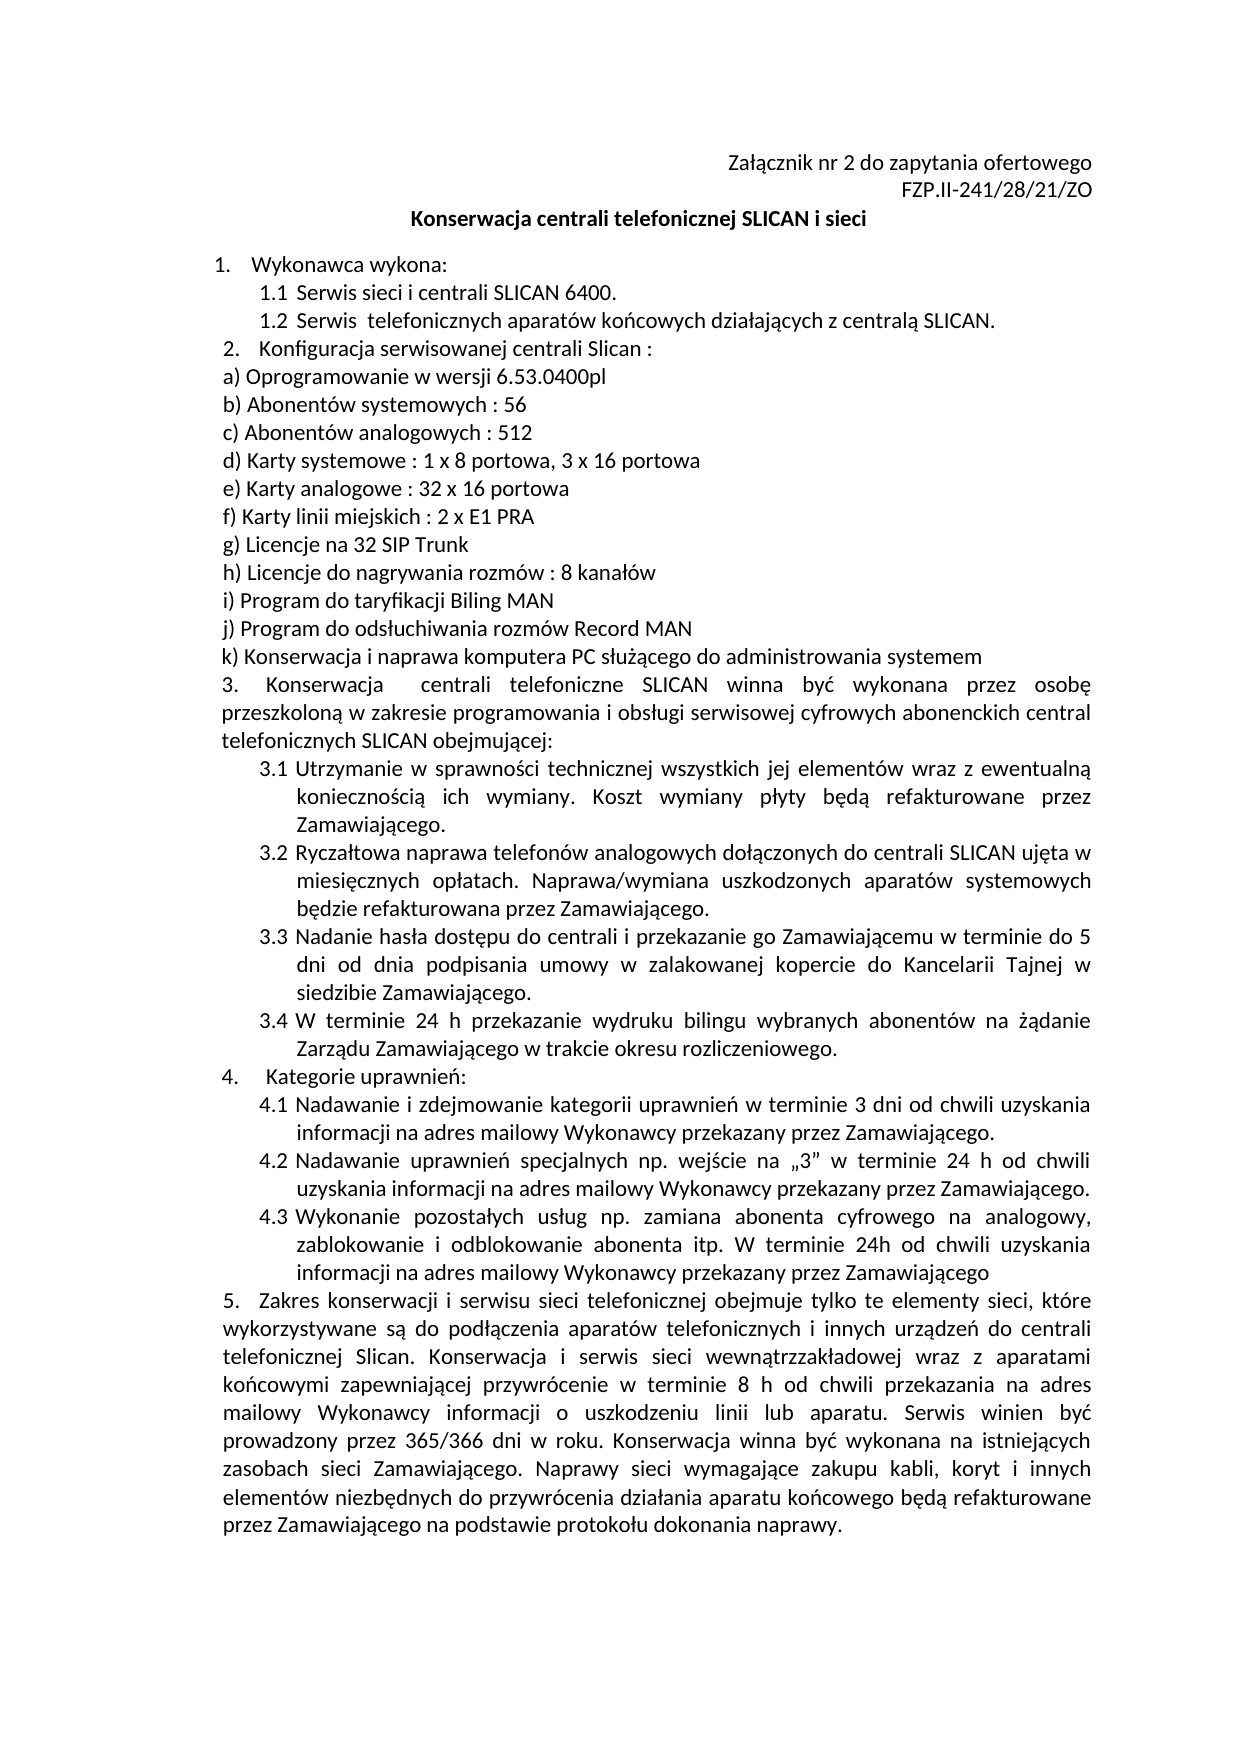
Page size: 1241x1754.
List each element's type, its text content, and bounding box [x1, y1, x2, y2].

list Wykonanie pozostałych usług np. zamiana abonenta cyfrowego na analogowy, zablokowanie i odblokowanie abonenta itp. W terminie 24h od chwili uzyskania informacji na adres mailowy Wykonawcy przekazany przez Zamawiającego [259, 1202, 1093, 1286]
text Załącznik nr 2 do zapytania ofertowego [148, 148, 1093, 176]
text a) Oprogramowanie w wersji 6.53.0400pl [223, 362, 1093, 390]
list Nadawanie i zdejmowanie kategorii uprawnień w terminie 3 dni od chwili uzyskania informacji na adres mailowy Wykonawcy przekazany przez Zamawiającego. [259, 1090, 1093, 1146]
list Konserwacja centrali telefoniczne SLICAN winna być wykonana przez osobę przeszkoloną w zakresie programowania i obsługi serwisowej cyfrowych abonenckich central telefonicznych SLICAN obejmującej: [221, 670, 1093, 754]
list Konfiguracja serwisowanej centrali Slican : [223, 334, 1093, 362]
text k) Konserwacja i naprawa komputera PC służącego do administrowania systemem [221, 642, 1093, 670]
text i) Program do taryfikacji Biling MAN [223, 586, 1093, 614]
text f) Karty linii miejskich : 2 x E1 PRA [223, 502, 1093, 530]
list Serwis telefonicznych aparatów końcowych działających z centralą SLICAN. [259, 306, 1093, 334]
list Serwis sieci i centrali SLICAN 6400. [259, 278, 1093, 306]
list W terminie 24 h przekazanie wydruku bilingu wybranych abonentów na żądanie Zarządu Zamawiającego w trakcie okresu rozliczeniowego. [259, 1006, 1093, 1062]
list Wykonawca wykona: [213, 250, 1093, 278]
text d) Karty systemowe : 1 x 8 portowa, 3 x 16 portowa [223, 446, 1093, 474]
text e) Karty analogowe : 32 x 16 portowa [223, 474, 1093, 502]
text Konserwacja centrali telefonicznej SLICAN i sieci [185, 204, 1093, 232]
text b) Abonentów systemowych : 56 [223, 390, 1093, 418]
list Nadanie hasła dostępu do centrali i przekazanie go Zamawiającemu w terminie do 5 dni od dnia podpisania umowy w zalakowanej kopercie do Kancelarii Tajnej w siedzibie Zamawiającego. [259, 922, 1093, 1006]
list Nadawanie uprawnień specjalnych np. wejście na „3” w terminie 24 h od chwili uzyskania informacji na adres mailowy Wykonawcy przekazany przez Zamawiającego. [259, 1146, 1093, 1202]
list Zakres konserwacji i serwisu sieci telefonicznej obejmuje tylko te elementy sieci, które wykorzystywane są do podłączenia aparatów telefonicznych i innych urządzeń do centrali telefonicznej Slican. Konserwacja i serwis sieci wewnątrzzakładowej wraz z aparatami końcowymi zapewniającej przywrócenie w terminie 8 h od chwili przekazania na adres mailowy Wykonawcy informacji o uszkodzeniu linii lub aparatu. Serwis winien być prowadzony przez 365/366 dni w roku. Konserwacja winna być wykonana na istniejących zasobach sieci Zamawiającego. Naprawy sieci wymagające zakupu kabli, koryt i innych elementów niezbędnych do przywrócenia działania aparatu końcowego będą refakturowane przez Zamawiającego na podstawie protokołu dokonania naprawy. [223, 1286, 1093, 1539]
text h) Licencje do nagrywania rozmów : 8 kanałów [223, 558, 1093, 586]
list Ryczałtowa naprawa telefonów analogowych dołączonych do centrali SLICAN ujęta w miesięcznych opłatach. Naprawa/wymiana uszkodzonych aparatów systemowych będzie refakturowana przez Zamawiającego. [259, 838, 1093, 922]
list Utrzymanie w sprawności technicznej wszystkich jej elementów wraz z ewentualną koniecznością ich wymiany. Koszt wymiany płyty będą refakturowane przez Zamawiającego. [259, 754, 1093, 838]
list Kategorie uprawnień: [221, 1062, 1093, 1090]
text FZP.II-241/28/21/ZO [148, 176, 1093, 204]
text c) Abonentów analogowych : 512 [223, 418, 1093, 446]
text g) Licencje na 32 SIP Trunk [223, 530, 1093, 558]
text j) Program do odsłuchiwania rozmów Record MAN [223, 614, 1093, 642]
